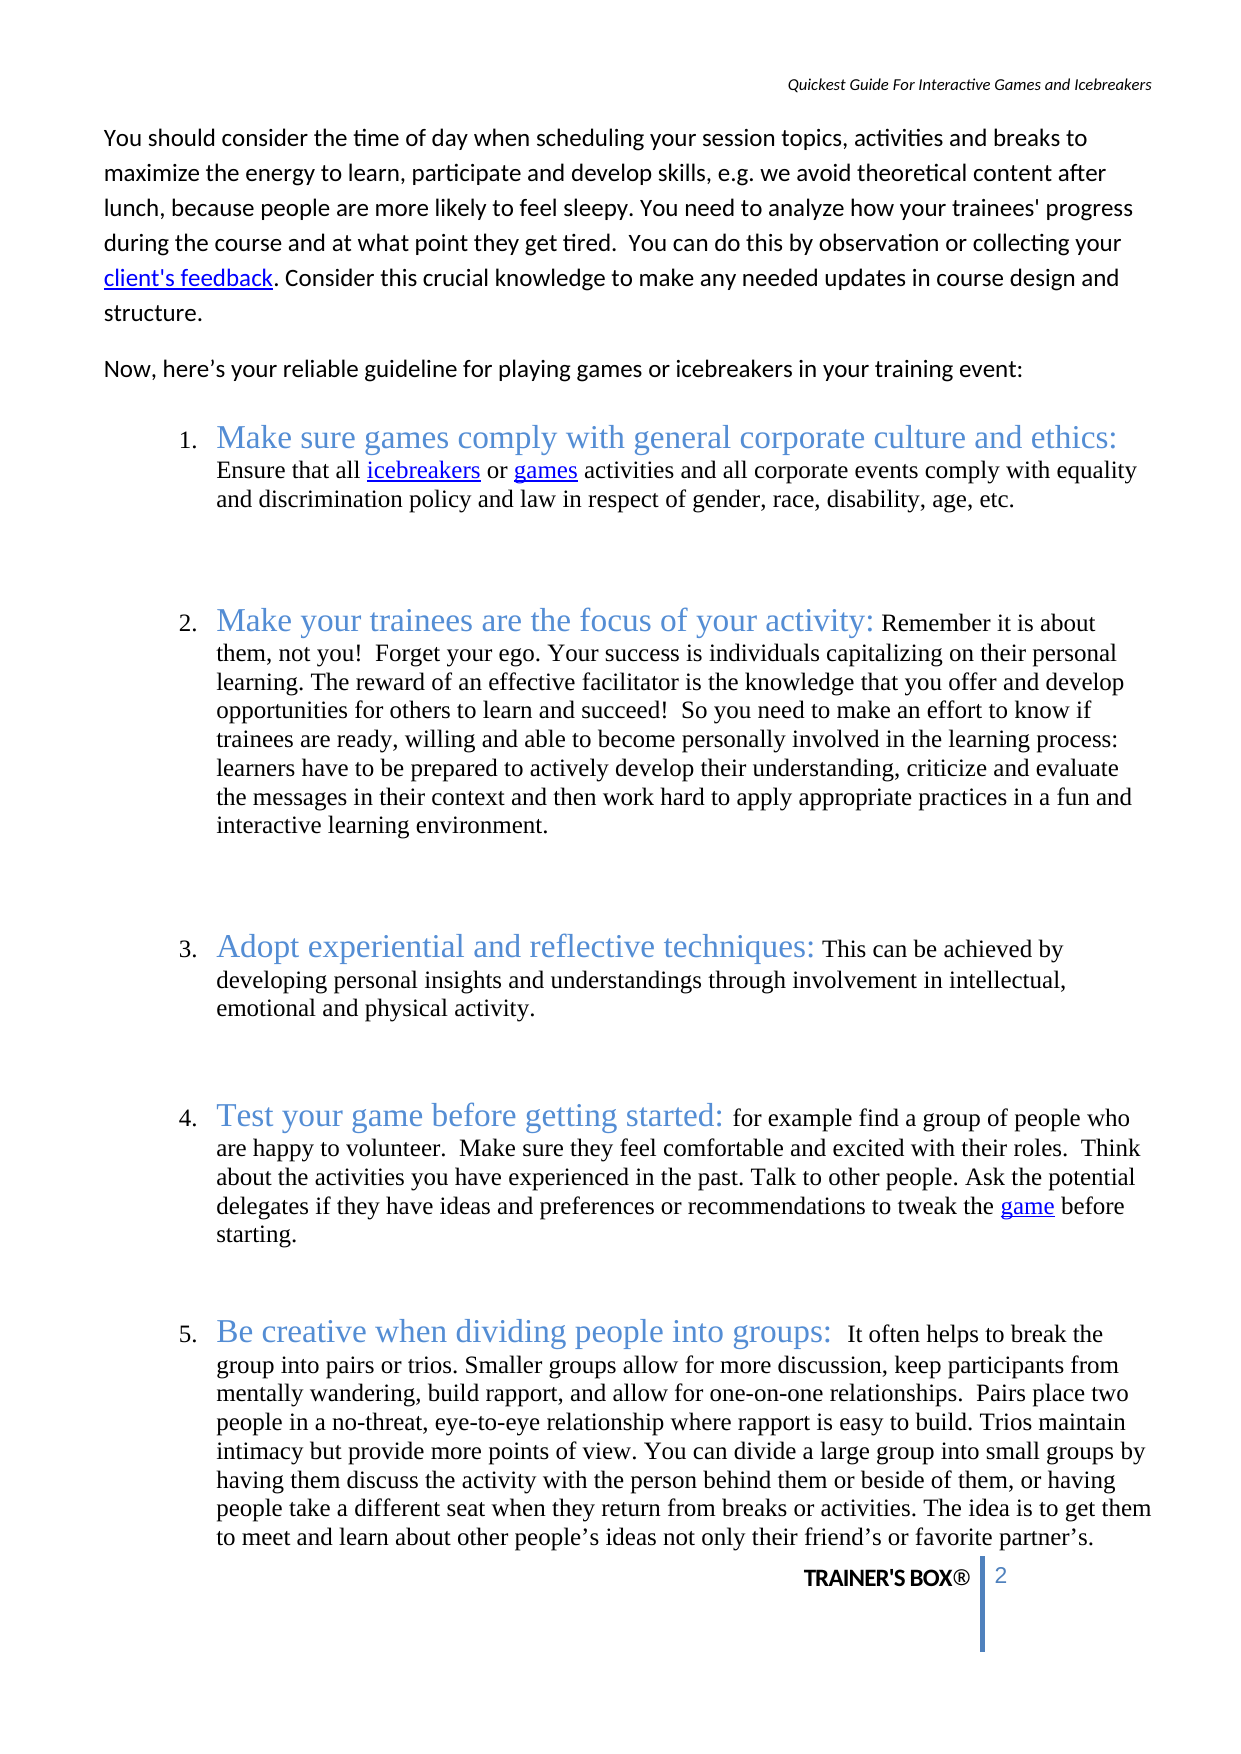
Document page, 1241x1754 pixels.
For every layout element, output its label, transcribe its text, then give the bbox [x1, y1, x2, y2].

text Now, here’s your reliable guideline for playing games or icebreakers in your training event: [103, 353, 1152, 383]
list Adopt experiential and reflective techniques: This can be achieved by developing personal insights and understandings through involvement in intellectual, emotional and physical activity. [178, 926, 1152, 1022]
list Make sure games comply with general corporate culture and ethics: Ensure that all icebreakers or games activities and all corporate events comply with equality and discrimination policy and law in respect of gender, race, disability, age, etc. [178, 417, 1152, 513]
list Be creative when dividing people into groups: It often helps to break the group into pairs or trios. Smaller groups allow for more discussion, keep participants from mentally wandering, build rapport, and allow for one-on-one relationships. Pairs place two people in a no-threat, eye-to-eye relationship where rapport is easy to build. Trios maintain intimacy but provide more points of view. You can divide a large group into small groups by having them discuss the activity with the person behind them or beside of them, or having people take a different seat when they return from breaks or activities. The idea is to get them to meet and learn about other people’s ideas not only their friend’s or favorite partner’s. [178, 1311, 1152, 1551]
text You should consider the time of day when scheduling your session topics, activities and breaks to maximize the energy to learn, participate and develop skills, e.g. we avoid theoretical content after lunch, because people are more likely to feel sleepy. You need to analyze how your trainees' progress during the course and at what point they get tired. You can do this by observation or collecting your client's feedback. Consider this crucial knowledge to make any needed updates in course design and structure. [103, 122, 1152, 327]
list Make your trainees are the focus of your activity: Remember it is about them, not you! Forget your ego. Your success is individuals capitalizing on their personal learning. The reward of an effective facilitator is the knowledge that you offer and develop opportunities for others to learn and succeed! So you need to make an effort to know if trainees are ready, willing and able to become personally involved in the learning process: learners have to be prepared to actively develop their understanding, criticize and evaluate the messages in their context and then work hard to apply appropriate practices in a fun and interactive learning environment. [178, 600, 1152, 839]
list Test your game before getting started: for example find a group of people who are happy to volunteer. Make sure they feel comfortable and excited with their roles. Think about the activities you have experienced in the past. Talk to other people. Ask the potential delegates if they have ideas and preferences or recommendations to tweak the game before starting. [178, 1095, 1152, 1248]
